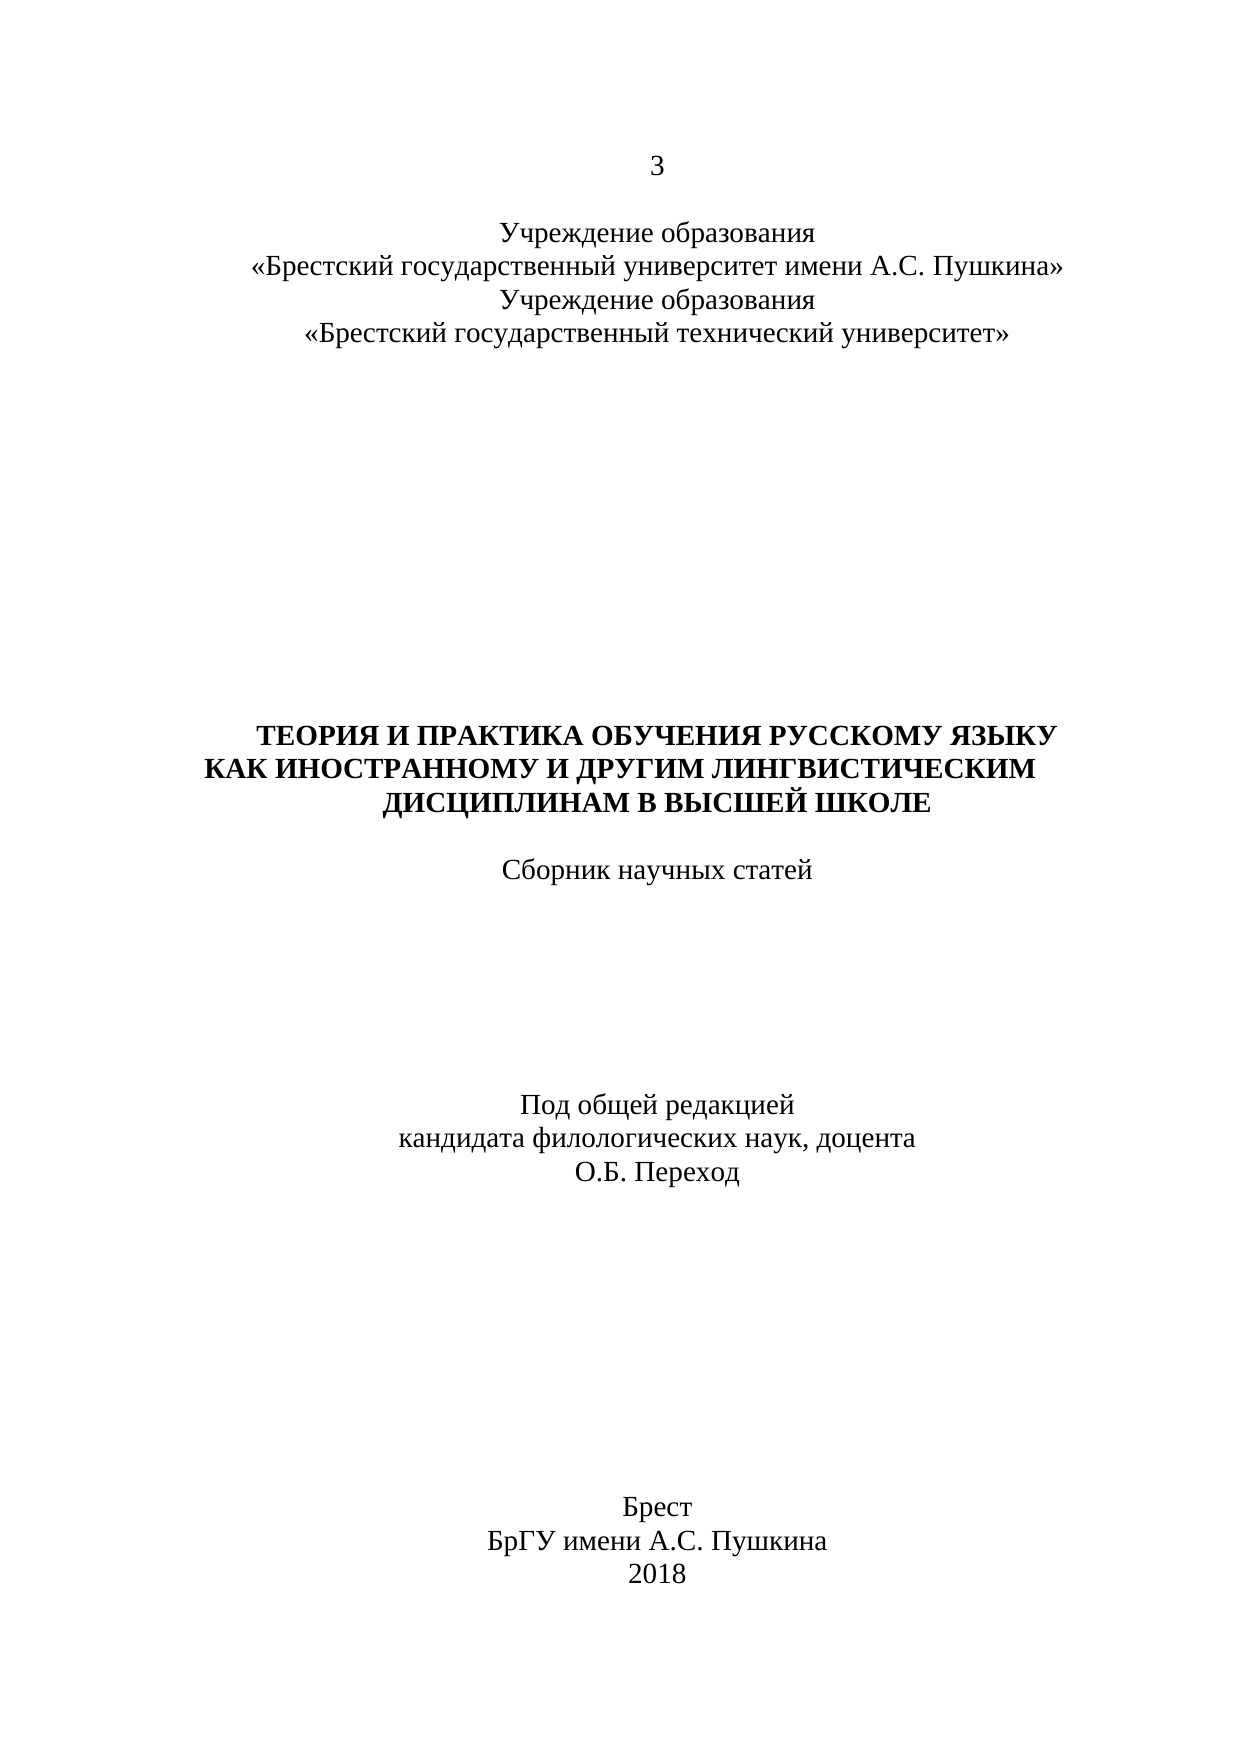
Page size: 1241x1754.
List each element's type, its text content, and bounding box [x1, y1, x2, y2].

text Учреждение образования [148, 215, 1092, 248]
text 2018 [148, 1556, 1092, 1590]
text кандидата филологических наук, доцента [148, 1120, 1092, 1154]
text ТЕОРИЯ И ПРАКТИКА ОБУЧЕНИЯ РУССКОМУ ЯЗЫКУ КАК ИНОСТРАННОМУ И ДРУГИМ ЛИНГВИСТИЧЕСКИМ [148, 718, 1092, 785]
text ДИСЦИПЛИНАМ В ВЫСШЕЙ ШКОЛЕ [148, 785, 1092, 818]
text Сборник научных статей [148, 852, 1092, 886]
text «Брестский государственный университет имени А.С. Пушкина» [148, 248, 1092, 282]
text Учреждение образования [148, 282, 1092, 315]
text О.Б. Переход [148, 1154, 1092, 1187]
text «Брестский государственный технический университет» [148, 315, 1092, 349]
text Брест [148, 1489, 1092, 1523]
text БрГУ имени А.С. Пушкина [148, 1523, 1092, 1556]
text Под общей редакцией [148, 1087, 1092, 1120]
